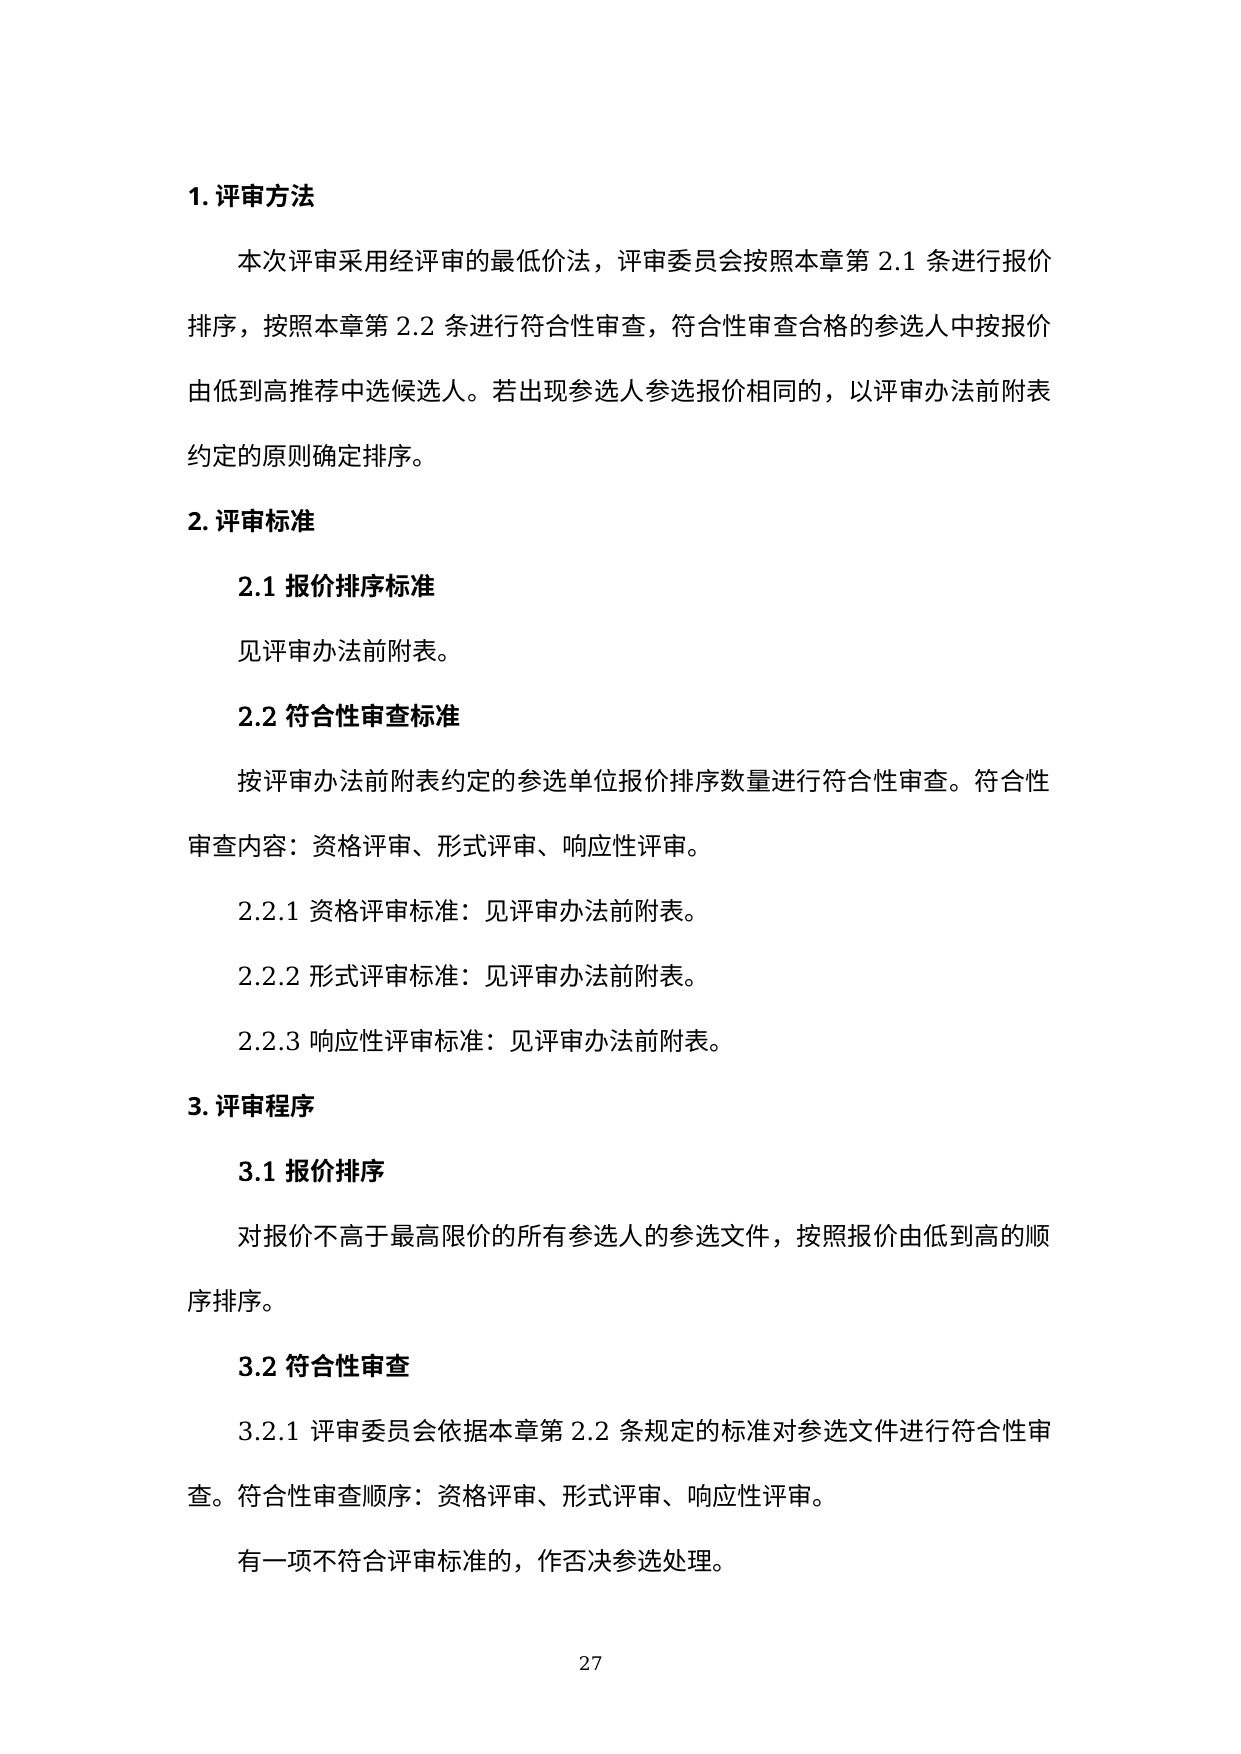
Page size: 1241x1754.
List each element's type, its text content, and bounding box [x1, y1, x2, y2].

text 按评审办法前附表约定的参选单位报价排序数量进行符合性审查。符合性审查内容：资格评审、形式评审、响应性评审。 [187, 747, 1053, 877]
text 2.2.1 资格评审标准：见评审办法前附表。 [187, 877, 1053, 942]
text 本次评审采用经评审的最低价法，评审委员会按照本章第2.1 条进行报价排序，按照本章第2.2 条进行符合性审查，符合性审查合格的参选人中按报价由低到高推荐中选候选人。若出现参选人参选报价相同的，以评审办法前附表约定的原则确定排序。 [187, 227, 1053, 487]
subtitle 3.1 报价排序 [187, 1137, 1053, 1202]
subtitle 3. 评审程序 [187, 1072, 1053, 1137]
subtitle 2.1 报价排序标准 [187, 552, 1053, 617]
text 有一项不符合评审标准的，作否决参选处理。 [187, 1527, 1053, 1592]
text 3.2.1 评审委员会依据本章第2.2 条规定的标准对参选文件进行符合性审查。符合性审查顺序：资格评审、形式评审、响应性评审。 [187, 1397, 1053, 1527]
subtitle 1. 评审方法 [187, 162, 1053, 227]
subtitle 3.2 符合性审查 [187, 1332, 1053, 1397]
subtitle 2.2 符合性审查标准 [187, 682, 1053, 747]
subtitle 2. 评审标准 [187, 487, 1053, 552]
text 2.2.2 形式评审标准：见评审办法前附表。 [187, 942, 1053, 1007]
text 2.2.3 响应性评审标准：见评审办法前附表。 [187, 1007, 1053, 1072]
text 对报价不高于最高限价的所有参选人的参选文件，按照报价由低到高的顺序排序。 [187, 1202, 1053, 1332]
text 见评审办法前附表。 [187, 617, 1053, 682]
